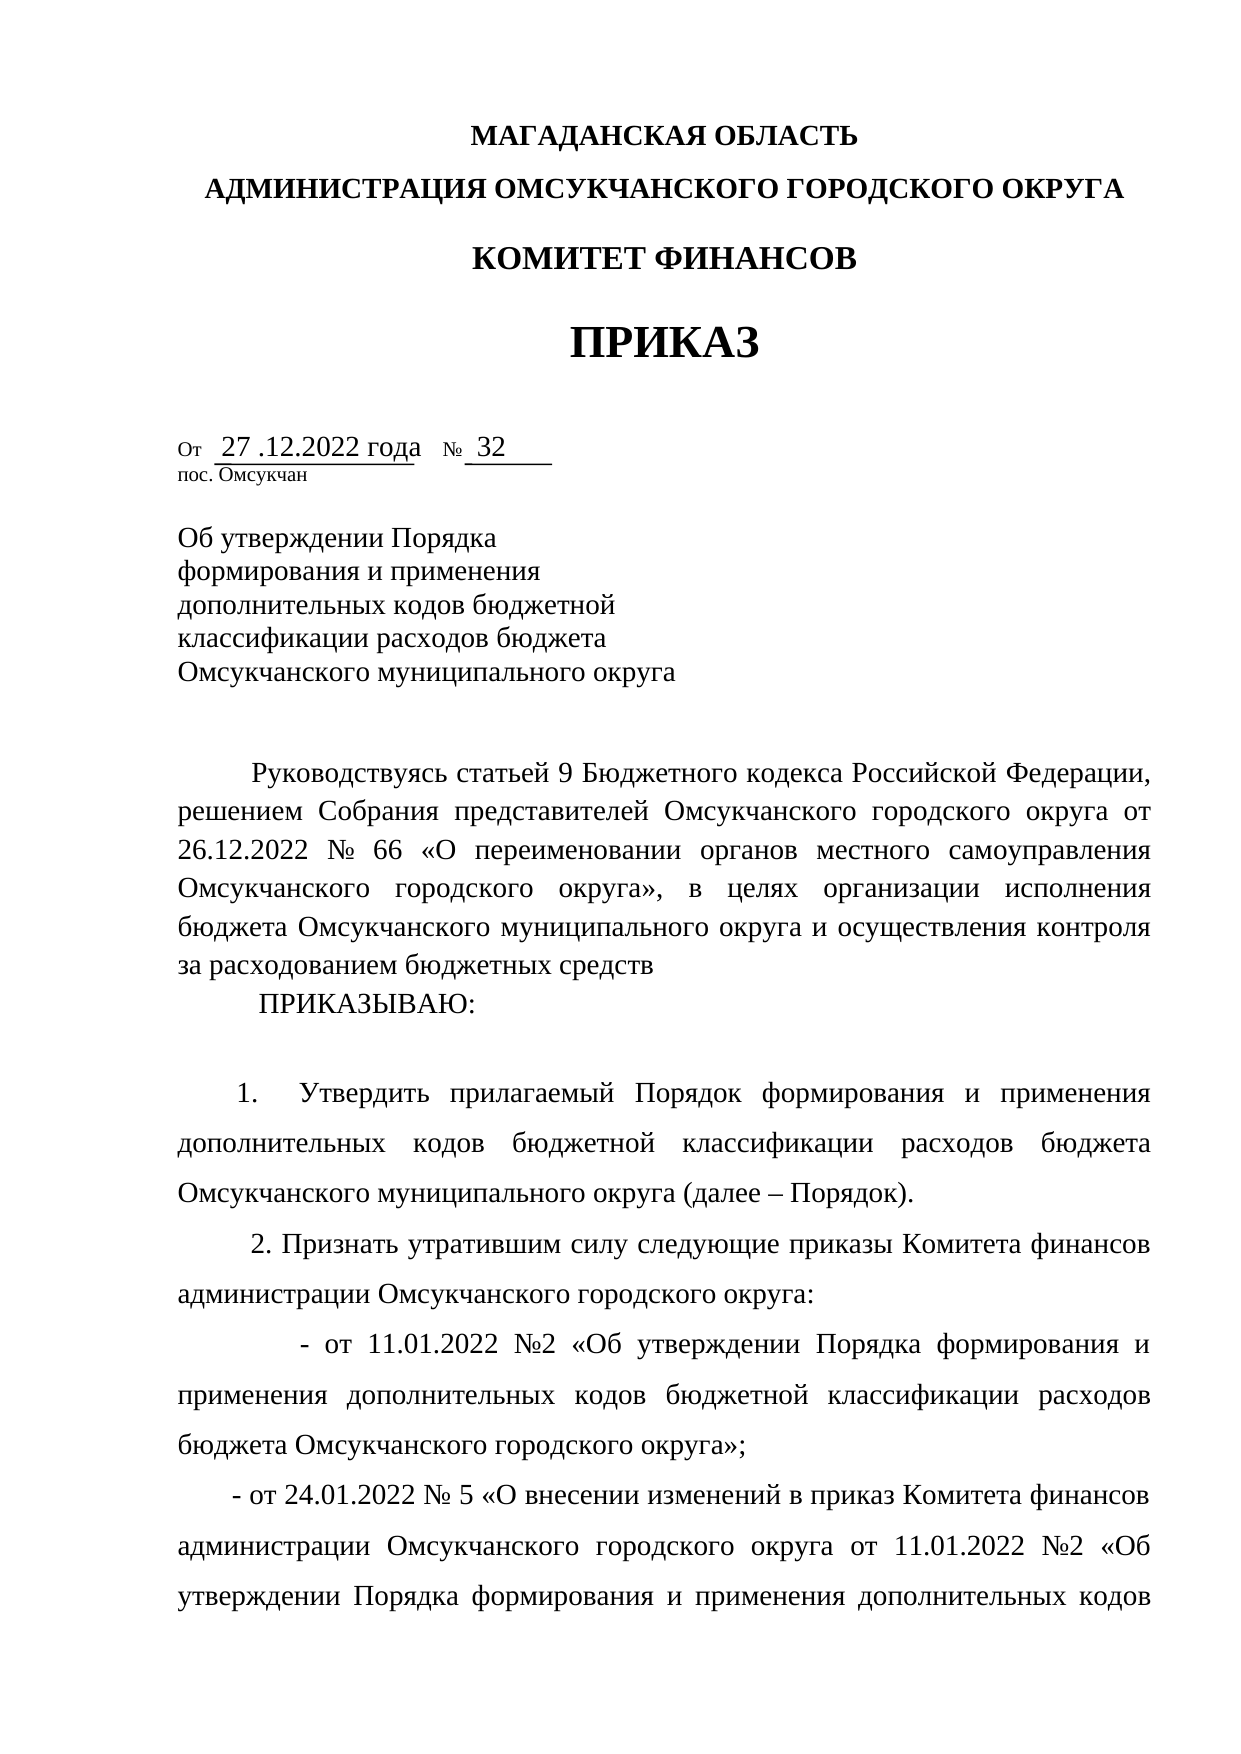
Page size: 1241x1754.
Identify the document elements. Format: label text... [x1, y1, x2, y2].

text КОМИТЕТ ФИНАНСОВ [177, 238, 1152, 276]
text формирования и применения [177, 553, 1152, 587]
text дополнительных кодов бюджетной [177, 587, 1152, 621]
text 2. Признать утратившим силу следующие приказы Комитета финансов администрации Омсукчанского городского округа: [177, 1226, 1152, 1310]
text - от 11.01.2022 №2 «Об утверждении Порядка формирования и применения дополнительных кодов бюджетной классификации расходов бюджета Омсукчанского городского округа»; [177, 1326, 1152, 1461]
text От 27 .12.2022 года № 32 [177, 429, 1152, 462]
text ПРИКАЗ [177, 314, 1152, 367]
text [177, 1477, 1152, 1612]
text Об утверждении Порядка [177, 520, 1152, 553]
text Омсукчанского муниципального округа [177, 654, 1152, 688]
text 1. Утвердить прилагаемый Порядок формирования и применения дополнительных кодов бюджетной классификации расходов бюджета Омсукчанского муниципального округа (далее – Порядок). [177, 1075, 1152, 1209]
text Руководствуясь статьей 9 Бюджетного кодекса Российской Федерации, решением Собрания представителей Омсукчанского городского округа от 26.12.2022 № 66 «О переименовании органов местного самоуправления Омсукчанского городского округа», в целях организации исполнения бюджета Омсукчанского муниципального округа и осуществления контроля за расходованием бюджетных средств [177, 755, 1152, 981]
text ПРИКАЗЫВАЮ: [177, 986, 1152, 1019]
text Магаданская область [177, 118, 1152, 152]
text классификации расходов бюджета [177, 621, 1152, 654]
text АДМИНИСТРАЦИЯ ОМСУКЧАНСКОГО ГОРОДСКОГО ОКРУГА [177, 171, 1152, 204]
text пос. Омсукчан [177, 462, 1152, 486]
